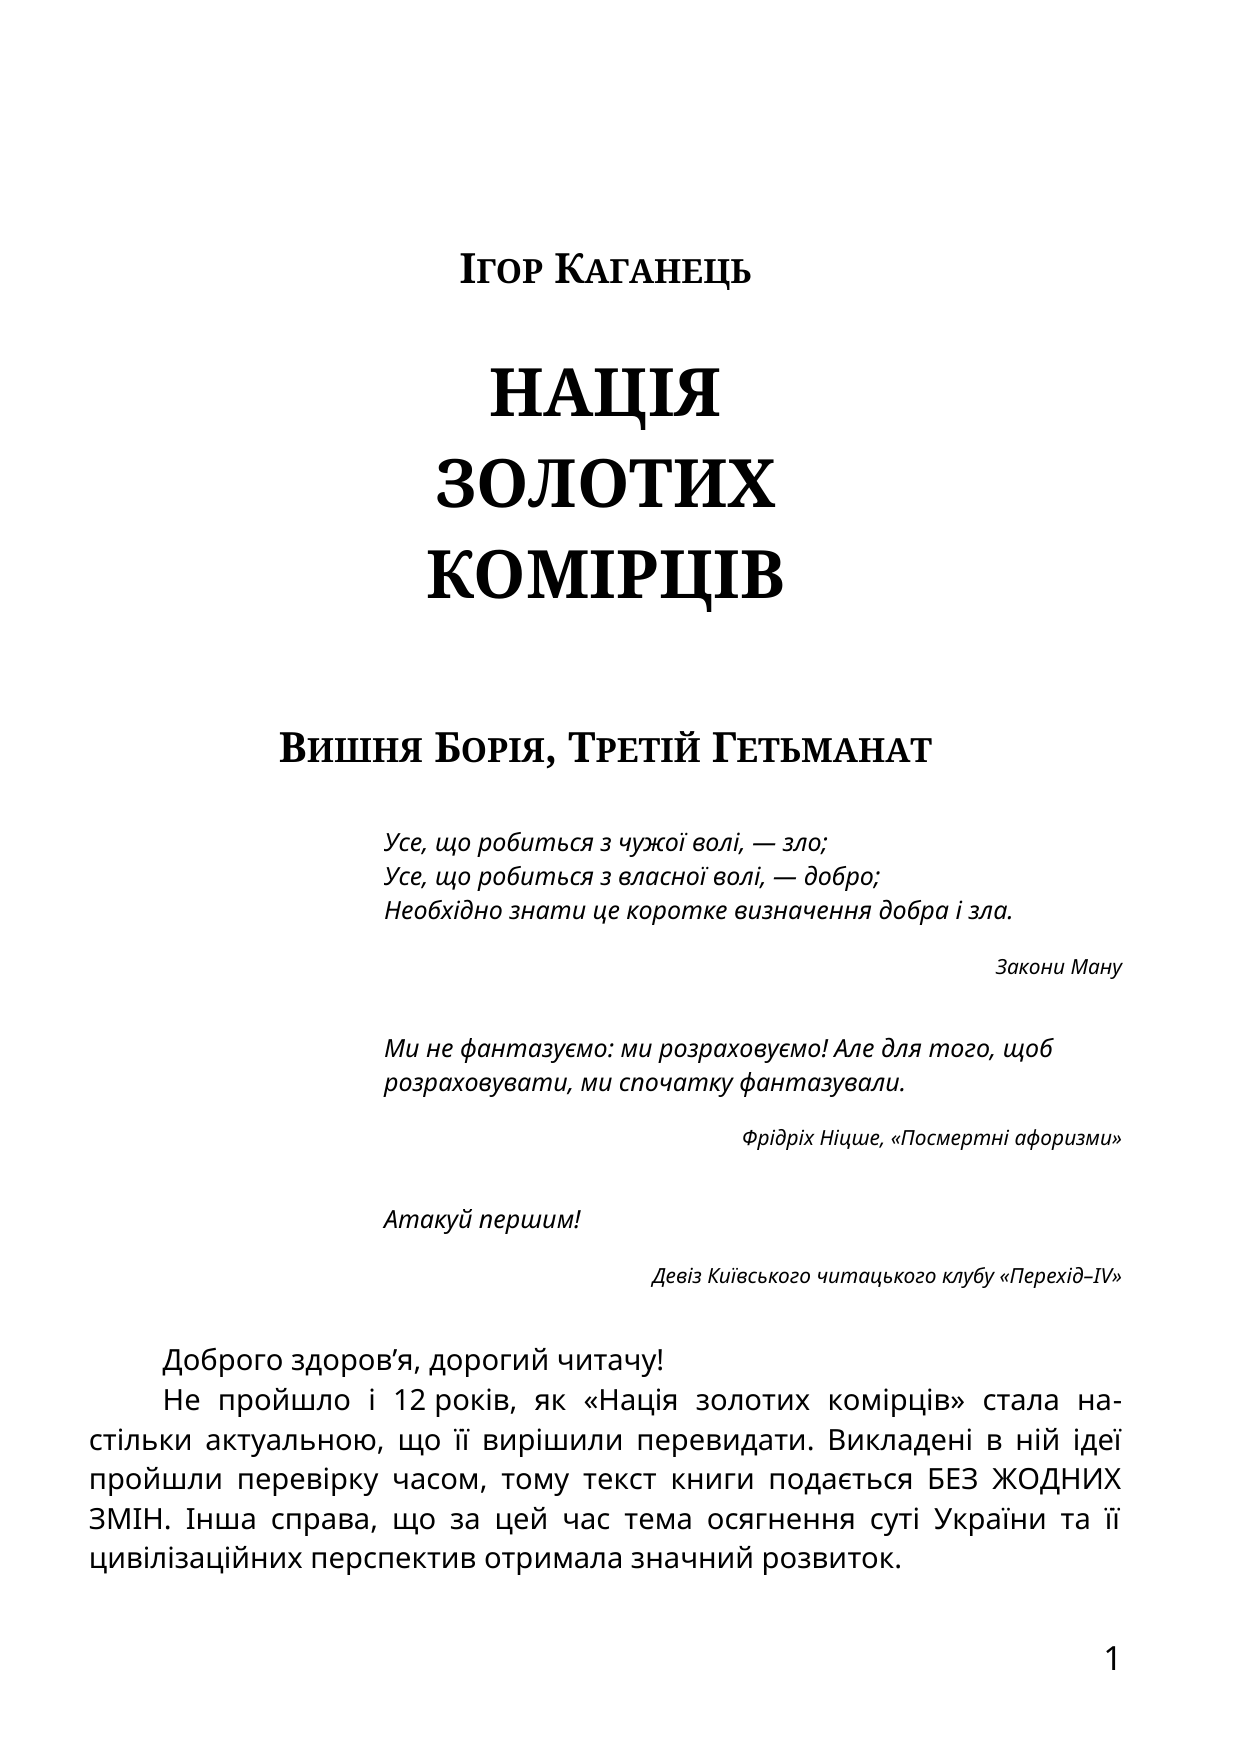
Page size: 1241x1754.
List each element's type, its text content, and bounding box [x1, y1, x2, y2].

text Необхідно знати це коротке визначення добра і зла. [384, 893, 1122, 927]
text Ігор Каганець [89, 239, 1122, 295]
text Доброго здоров’я, дорогий читачу! [89, 1339, 1122, 1379]
text нація [89, 345, 1122, 436]
text Вишня Борія, Третій Гетьманат [89, 718, 1122, 775]
text комірців [89, 527, 1122, 618]
text Усе, що робиться з власної волі, — добро; [384, 859, 1122, 893]
text Атакуй першим! [384, 1202, 1122, 1236]
text Не пройшло і 12 років, як «Нація золотих комірців» стала настільки актуальною, що її вирішили перевидати. Викладені в ній ідеї пройшли перевірку часом, тому текст книги подається БЕЗ ЖОДНИХ ЗМІН. Інша справа, що за цей час тема осягнення суті України та її цивілізаційних перспектив отримала значний розвиток. [89, 1379, 1122, 1577]
text Ми не фантазуємо: ми розраховуємо! Але для того, щоб розраховувати, ми спочатку фантазували. [384, 1030, 1122, 1098]
text Закони Ману [89, 952, 1122, 980]
text Девіз Київського читацького клубу «Перехід–ІV» [89, 1261, 1122, 1289]
text Фрідріх Ніцше, «Посмертні афоризми» [89, 1123, 1122, 1152]
text Усе, що робиться з чужої волі, — зло; [384, 825, 1122, 859]
text золотих [89, 436, 1122, 527]
